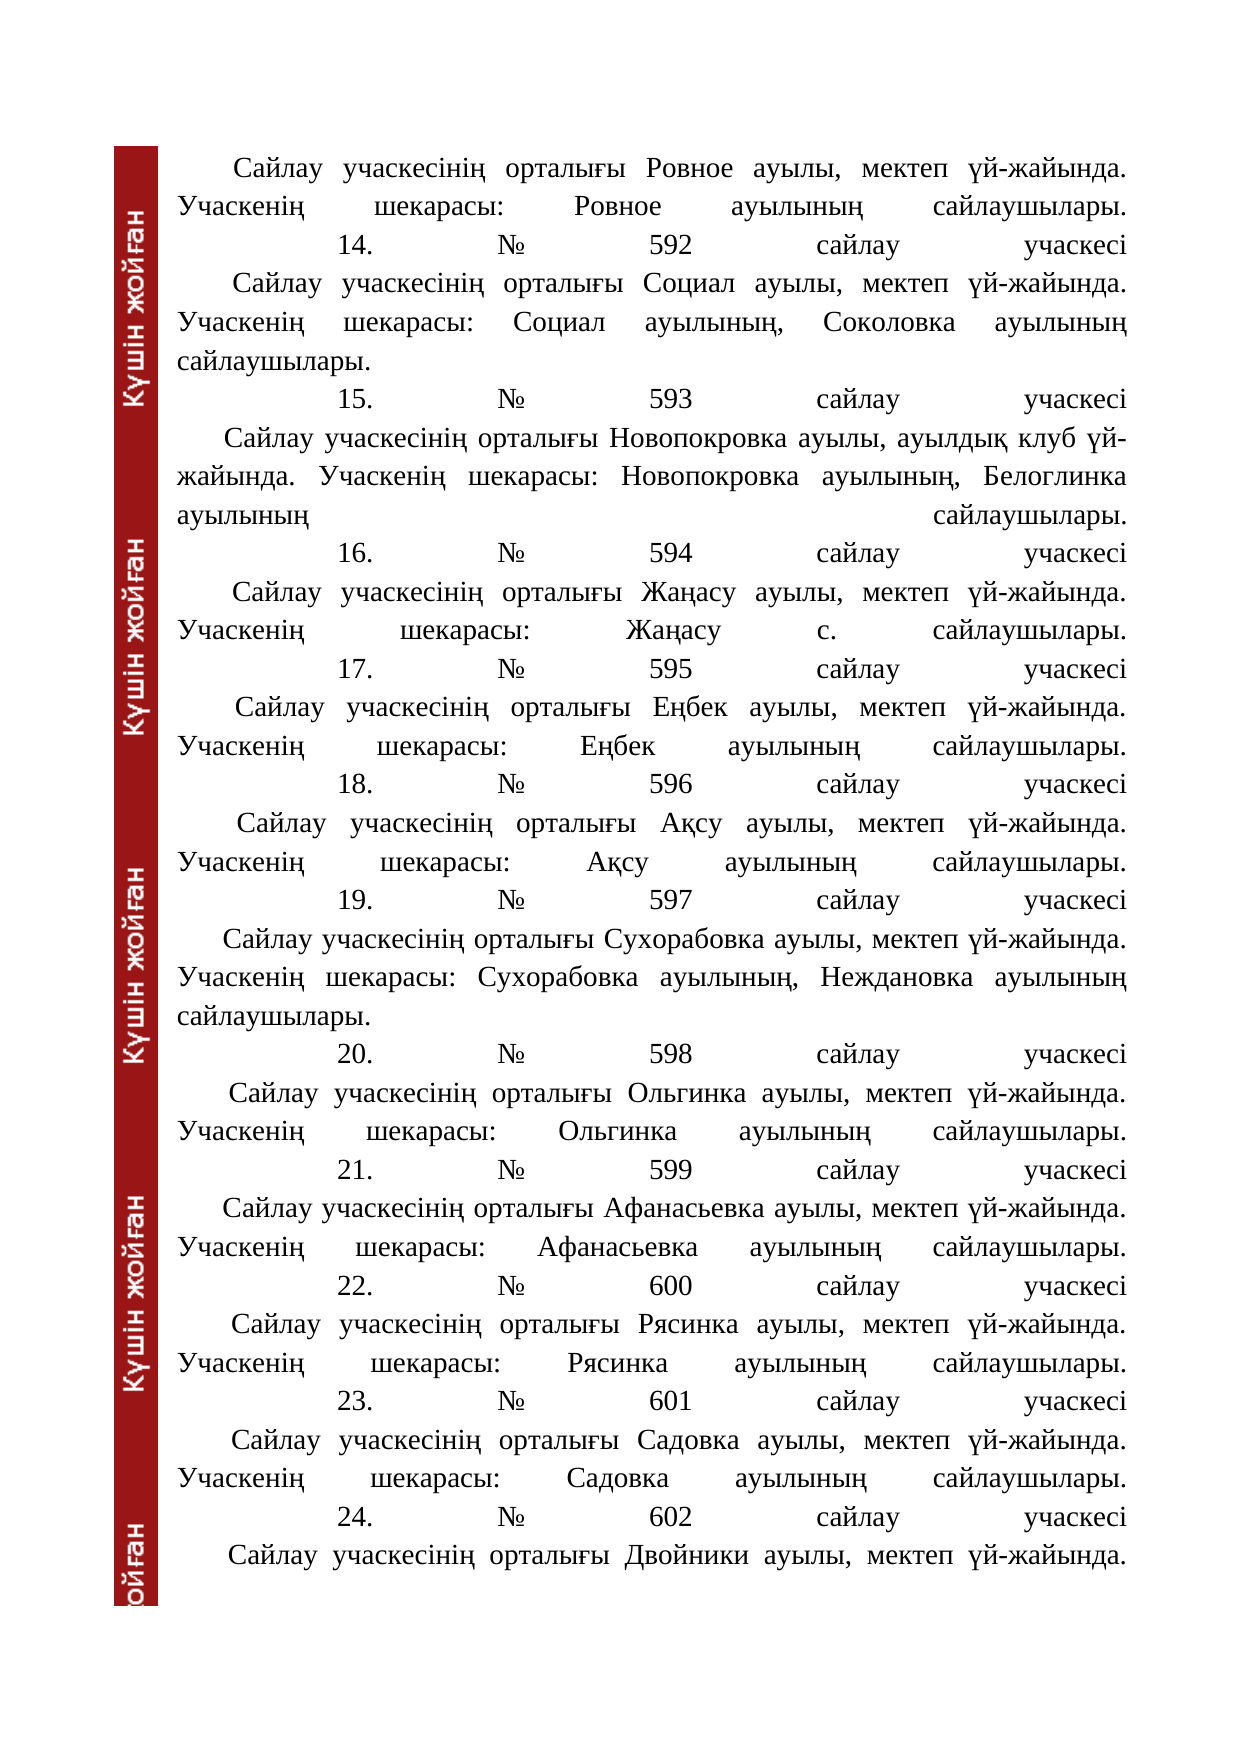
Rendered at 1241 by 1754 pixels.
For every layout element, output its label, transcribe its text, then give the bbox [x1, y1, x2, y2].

picture [114, 146, 158, 150]
picture [114, 1571, 158, 1606]
